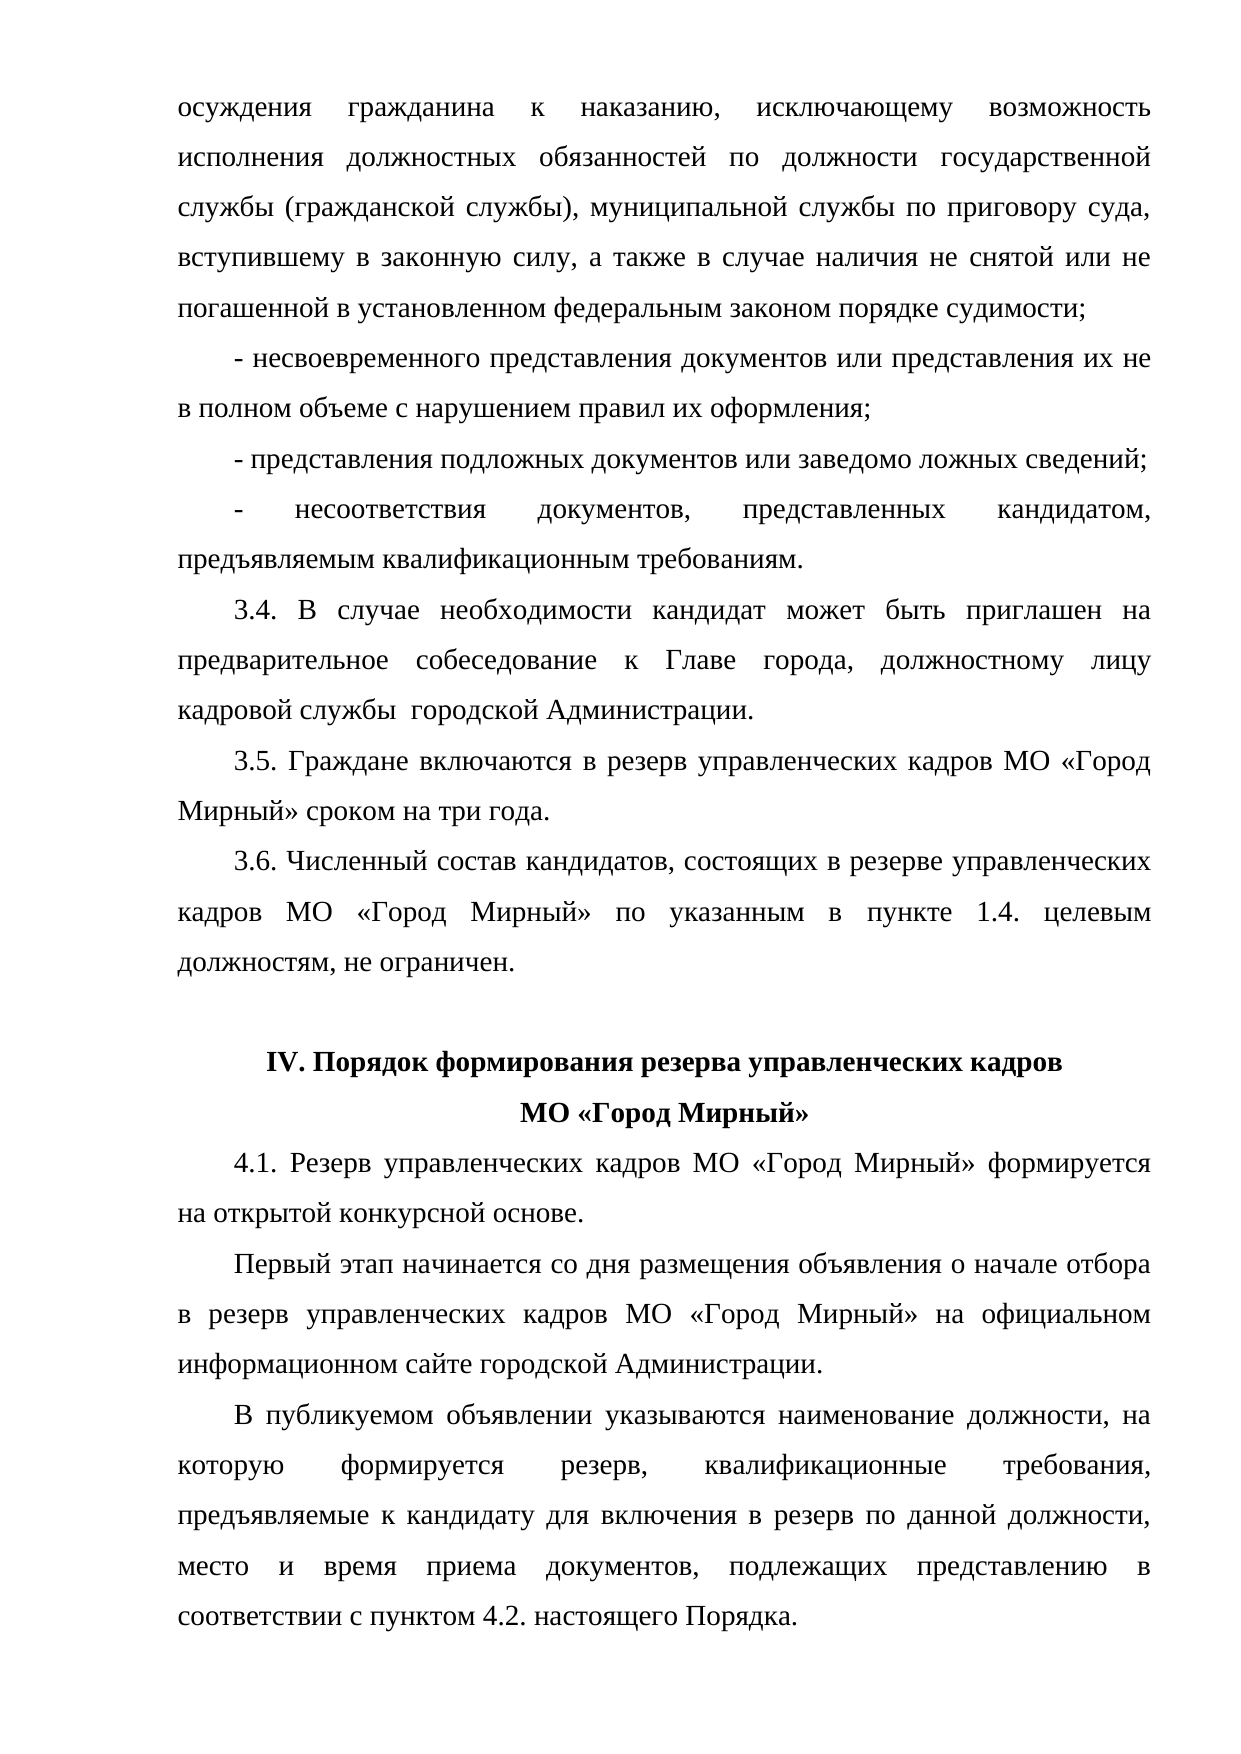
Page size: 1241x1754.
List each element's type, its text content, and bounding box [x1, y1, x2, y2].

text 3.5. Граждане включаются в резерв управленческих кадров МО «Город Мирный» сроком на три года. [177, 743, 1152, 827]
text - представления подложных документов или заведомо ложных сведений; [177, 441, 1152, 474]
text Первый этап начинается со дня размещения объявления о начале отбора в резерв управленческих кадров МО «Город Мирный» на официальном информационном сайте городской Администрации. [177, 1246, 1152, 1380]
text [177, 89, 1152, 323]
text - несвоевременного представления документов или представления их не в полном объеме с нарушением правил их оформления; [177, 340, 1152, 424]
text IV. Порядок формирования резерва управленческих кадров [177, 1044, 1152, 1078]
text В публикуемом объявлении указываются наименование должности, на которую формируется резерв, квалификационные требования, предъявляемые к кандидату для включения в резерв по данной должности, место и время приема документов, подлежащих представлению в соответствии с пунктом 4.2. настоящего Порядка. [177, 1397, 1152, 1632]
text 4.1. Резерв управленческих кадров МО «Город Мирный» формируется на открытой конкурсной основе. [177, 1145, 1152, 1229]
text 3.6. Численный состав кандидатов, состоящих в резерве управленческих кадров МО «Город Мирный» по указанным в пункте 1.4. целевым должностям, не ограничен. [177, 843, 1152, 977]
text - несоответствия документов, представленных кандидатом, предъявляемым квалификационным требованиям. [177, 491, 1152, 575]
text МО «Город Мирный» [177, 1095, 1152, 1128]
text 3.4. В случае необходимости кандидат может быть приглашен на предварительное собеседование к Главе города, должностному лицу кадровой службы городской Администрации. [177, 592, 1152, 726]
